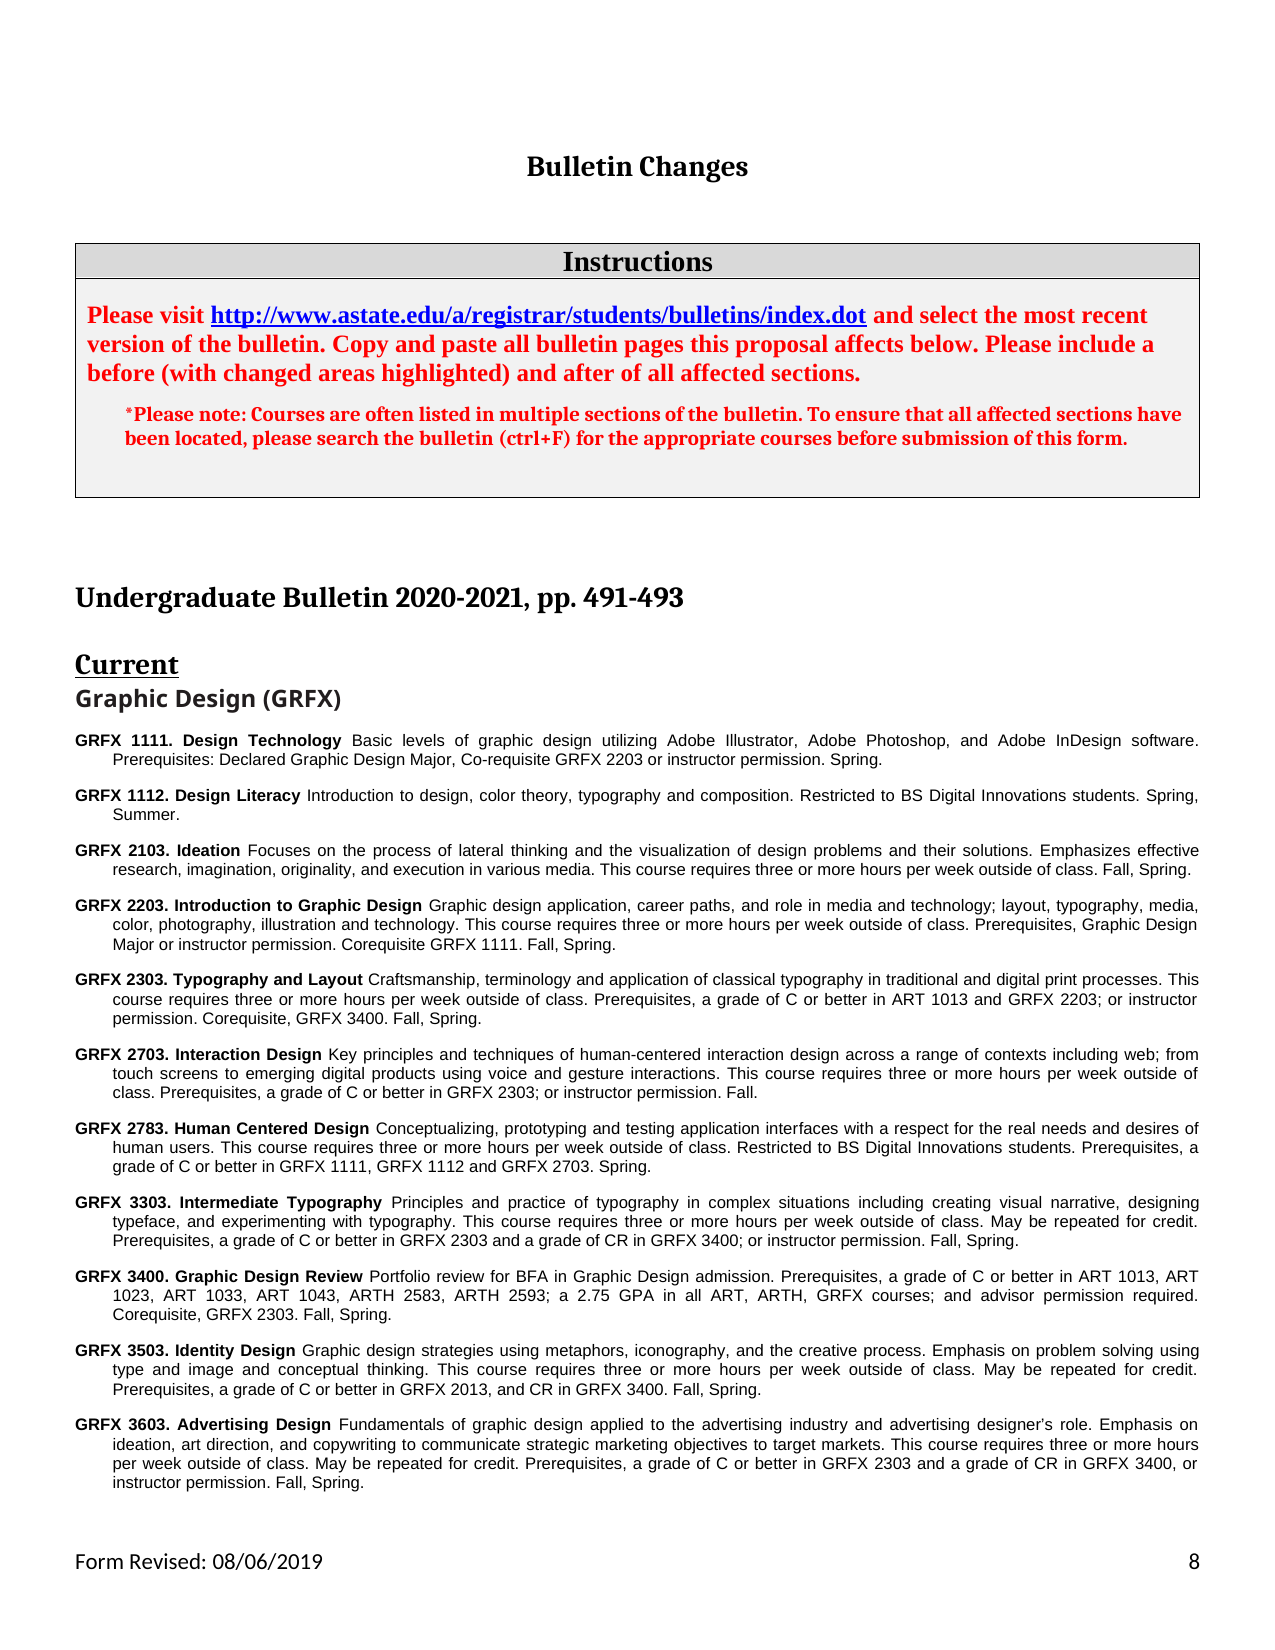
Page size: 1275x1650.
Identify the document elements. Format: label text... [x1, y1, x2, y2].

text Graphic Design (GRFX) [75, 682, 1200, 714]
text GRFX 1111. Design Technology Basic levels of graphic design utilizing Adobe Illustrator, Adobe Photoshop, and Adobe InDesign software. Prerequisites: Declared Graphic Design Major, Co-requisite GRFX 2203 or instructor permission. Spring. [75, 731, 1200, 769]
text GRFX 2703. Interaction Design Key principles and techniques of human-centered interaction design across a range of contexts including web; from touch screens to emerging digital products using voice and gesture interactions. This course requires three or more hours per week outside of class. Prerequisites, a grade of C or better in GRFX 2303; or instructor permission. Fall. [75, 1044, 1200, 1102]
text GRFX 2303. Typography and Layout Craftsmanship, terminology and application of classical typography in traditional and digital print processes. This course requires three or more hours per week outside of class. Prerequisites, a grade of C or better in ART 1013 and GRFX 2203; or instructor permission. Corequisite, GRFX 3400. Fall, Spring. [75, 970, 1200, 1028]
text GRFX 3503. Identity Design Graphic design strategies using metaphors, iconography, and the creative process. Emphasis on problem solving using type and image and conceptual thinking. This course requires three or more hours per week outside of class. May be repeated for credit. Prerequisites, a grade of C or better in GRFX 2013, and CR in GRFX 3400. Fall, Spring. [75, 1341, 1200, 1398]
text GRFX 2203. Introduction to Graphic Design Graphic design application, career paths, and role in media and technology; layout, typography, media, color, photography, illustration and technology. This course requires three or more hours per week outside of class. Prerequisites, Graphic Design Major or instructor permission. Corequisite GRFX 1111. Fall, Spring. [75, 896, 1200, 953]
text GRFX 2103. Ideation Focuses on the process of lateral thinking and the visualization of design problems and their solutions. Emphasizes effective research, imagination, originality, and execution in various media. This course requires three or more hours per week outside of class. Fall, Spring. [75, 841, 1200, 879]
text Undergraduate Bulletin 2020-2021, pp. 491-493 [75, 581, 1200, 615]
text GRFX 1112. Design Literacy Introduction to design, color theory, typography and composition. Restricted to BS Digital Innovations students. Spring, Summer. [75, 786, 1200, 824]
text GRFX 2783. Human Centered Design Conceptualizing, prototyping and testing application interfaces with a respect for the real needs and desires of human users. This course requires three or more hours per week outside of class. Restricted to BS Digital Innovations students. Prerequisites, a grade of C or better in GRFX 1111, GRFX 1112 and GRFX 2703. Spring. [75, 1118, 1200, 1176]
text GRFX 3603. Advertising Design Fundamentals of graphic design applied to the advertising industry and advertising designer’s role. Emphasis on ideation, art direction, and copywriting to communicate strategic marketing objectives to target markets. This course requires three or more hours per week outside of class. May be repeated for credit. Prerequisites, a grade of C or better in GRFX 2303 and a grade of CR in GRFX 3400, or instructor permission. Fall, Spring. [75, 1415, 1200, 1492]
table_header Instructions [76, 244, 1199, 277]
text GRFX 3303. Intermediate Typography Principles and practice of typography in complex situations including creating visual narrative, designing typeface, and experimenting with typography. This course requires three or more hours per week outside of class. May be repeated for credit. Prerequisites, a grade of C or better in GRFX 2303 and a grade of CR in GRFX 3400; or instructor permission. Fall, Spring. [75, 1193, 1200, 1250]
table_cell Please visit http://www.astate.edu/a/registrar/students/bulletins/index.dot and select the most recent version of the bulletin. Copy and paste all bulletin pages this proposal affects below. Please include a before (with changed areas highlighted) and after of all affected sections. *Please note: Courses are often listed in multiple sections of the bulletin. To ensure that all affected sections have been located, please search the bulletin (ctrl+F) for the appropriate courses before submission of this form. [76, 279, 1199, 497]
text GRFX 3400. Graphic Design Review Portfolio review for BFA in Graphic Design admission. Prerequisites, a grade of C or better in ART 1013, ART 1023, ART 1033, ART 1043, ARTH 2583, ARTH 2593; a 2.75 GPA in all ART, ARTH, GRFX courses; and advisor permission required. Corequisite, GRFX 2303. Fall, Spring. [75, 1267, 1200, 1324]
text Bulletin Changes [75, 150, 1200, 183]
text Current [75, 648, 1200, 682]
